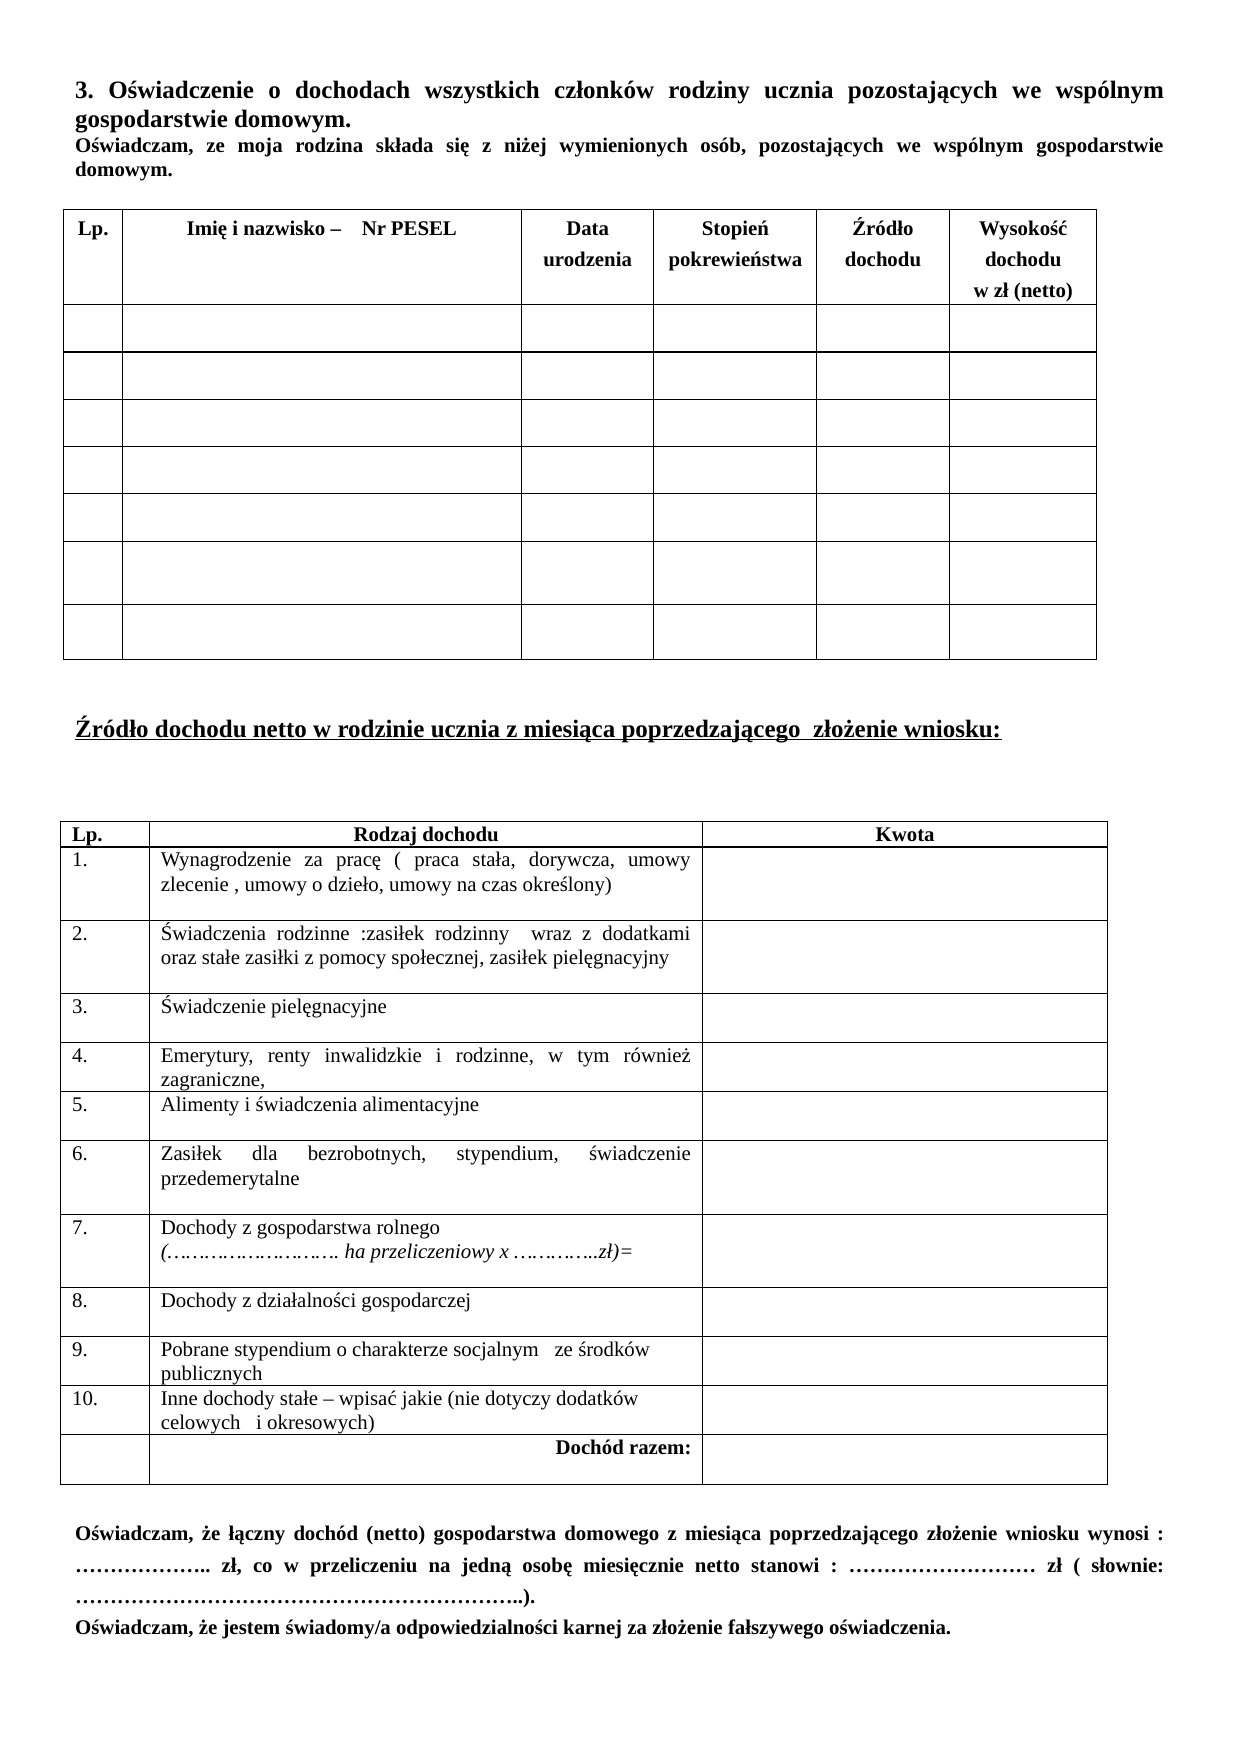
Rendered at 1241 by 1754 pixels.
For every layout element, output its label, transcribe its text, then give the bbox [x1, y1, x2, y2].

table_cell [817, 447, 949, 493]
table_cell [654, 400, 816, 446]
table_cell [817, 494, 949, 541]
table_cell Emerytury, renty inwalidzkie i rodzinne, w tym również zagraniczne, [150, 1043, 702, 1091]
table_cell [522, 353, 653, 399]
table_cell [64, 353, 122, 399]
table_cell [123, 400, 521, 446]
table_cell [522, 605, 653, 659]
table_cell [703, 1092, 1107, 1140]
table_cell 4. [61, 1043, 149, 1091]
table_cell [522, 305, 653, 351]
table_cell [64, 494, 122, 541]
table_cell [950, 305, 1096, 351]
table_cell [817, 353, 949, 399]
table_cell [123, 447, 521, 493]
table_cell Pobrane stypendium o charakterze socjalnym ze środków publicznych [150, 1337, 702, 1385]
table_cell [703, 1141, 1107, 1213]
table_header Lp. [64, 210, 122, 304]
table_cell Wynagrodzenie za pracę ( praca stała, dorywcza, umowy zlecenie , umowy o dzieło, umowy na czas określony) [150, 848, 702, 919]
table_cell Dochody z działalności gospodarczej [150, 1288, 702, 1336]
table_cell [123, 542, 521, 604]
table_cell [64, 400, 122, 446]
table_cell [703, 1337, 1107, 1385]
table_header Stopień pokrewieństwa [654, 210, 816, 304]
table_cell [654, 494, 816, 541]
table_cell Zasiłek dla bezrobotnych, stypendium, świadczenie przedemerytalne [150, 1141, 702, 1213]
table_cell [703, 994, 1107, 1042]
table_cell [64, 542, 122, 604]
text Oświadczam, że jestem świadomy/a odpowiedzialności karnej za złożenie fałszywego oświadczenia. [75, 1609, 1165, 1641]
table_cell [817, 605, 949, 659]
table_header Kwota [703, 822, 1107, 846]
table_cell [64, 605, 122, 659]
table_cell [654, 605, 816, 659]
table_header Wysokość dochodu w zł (netto) [950, 210, 1096, 304]
table_header Lp. [61, 822, 149, 846]
table_cell Dochód razem: [150, 1435, 702, 1483]
table_cell [950, 353, 1096, 399]
table_header Rodzaj dochodu [150, 822, 702, 846]
table_cell Świadczenie pielęgnacyjne [150, 994, 702, 1042]
text 3. Oświadczenie o dochodach wszystkich członków rodziny ucznia pozostających we wspólnym gospodarstwie domowym. [75, 75, 1165, 132]
table_cell [950, 542, 1096, 604]
table_cell [817, 400, 949, 446]
table_header Imię i nazwisko – Nr PESEL [123, 210, 521, 304]
table_cell [703, 921, 1107, 993]
table_cell 7. [61, 1215, 149, 1287]
table_cell [522, 400, 653, 446]
table_cell Dochody z gospodarstwa rolnego (………………………. ha przeliczeniowy x …………..zł)= [150, 1215, 702, 1287]
table_cell [123, 605, 521, 659]
table_cell [522, 494, 653, 541]
table_cell 3. [61, 994, 149, 1042]
table_cell [654, 353, 816, 399]
table_cell 8. [61, 1288, 149, 1336]
table_cell [123, 494, 521, 541]
table_cell 2. [61, 921, 149, 993]
table_cell 10. [61, 1386, 149, 1434]
table_cell Alimenty i świadczenia alimentacyjne [150, 1092, 702, 1140]
table_cell [654, 447, 816, 493]
table_cell [950, 447, 1096, 493]
table_cell [123, 353, 521, 399]
table_cell [950, 400, 1096, 446]
table_cell [654, 542, 816, 604]
table_cell [703, 1043, 1107, 1091]
table_cell [123, 305, 521, 351]
table_cell [522, 447, 653, 493]
table_cell [703, 1435, 1107, 1483]
text Źródło dochodu netto w rodzinie ucznia z miesiąca poprzedzającego złożenie wniosku: [75, 714, 1165, 742]
table_cell [654, 305, 816, 351]
table_cell [522, 542, 653, 604]
table_header Źródło dochodu [817, 210, 949, 304]
table_cell [817, 542, 949, 604]
table_cell [64, 447, 122, 493]
table_cell [61, 1435, 149, 1483]
table_cell [703, 848, 1107, 919]
table_cell [703, 1288, 1107, 1336]
table_cell [950, 605, 1096, 659]
table_cell Inne dochody stałe – wpisać jakie (nie dotyczy dodatków celowych i okresowych) [150, 1386, 702, 1434]
table_cell 1. [61, 848, 149, 919]
table_cell [703, 1215, 1107, 1287]
table_header Data urodzenia [522, 210, 653, 304]
table_cell 6. [61, 1141, 149, 1213]
table_cell 9. [61, 1337, 149, 1385]
table_cell [950, 494, 1096, 541]
table_cell Świadczenia rodzinne :zasiłek rodzinny wraz z dodatkami oraz stałe zasiłki z pomocy społecznej, zasiłek pielęgnacyjny [150, 921, 702, 993]
text Oświadczam, że łączny dochód (netto) gospodarstwa domowego z miesiąca poprzedzającego złożenie wniosku wynosi : ……………….. zł, co w przeliczeniu na jedną osobę miesięcznie netto stanowi : ……………………… zł ( słownie: ………………………………………………………..). [75, 1516, 1165, 1609]
table_cell [703, 1386, 1107, 1434]
table_cell [817, 305, 949, 351]
table_cell 5. [61, 1092, 149, 1140]
table_cell [64, 305, 122, 351]
text Oświadczam, ze moja rodzina składa się z niżej wymienionych osób, pozostających we wspólnym gospodarstwie domowym. [75, 132, 1165, 181]
